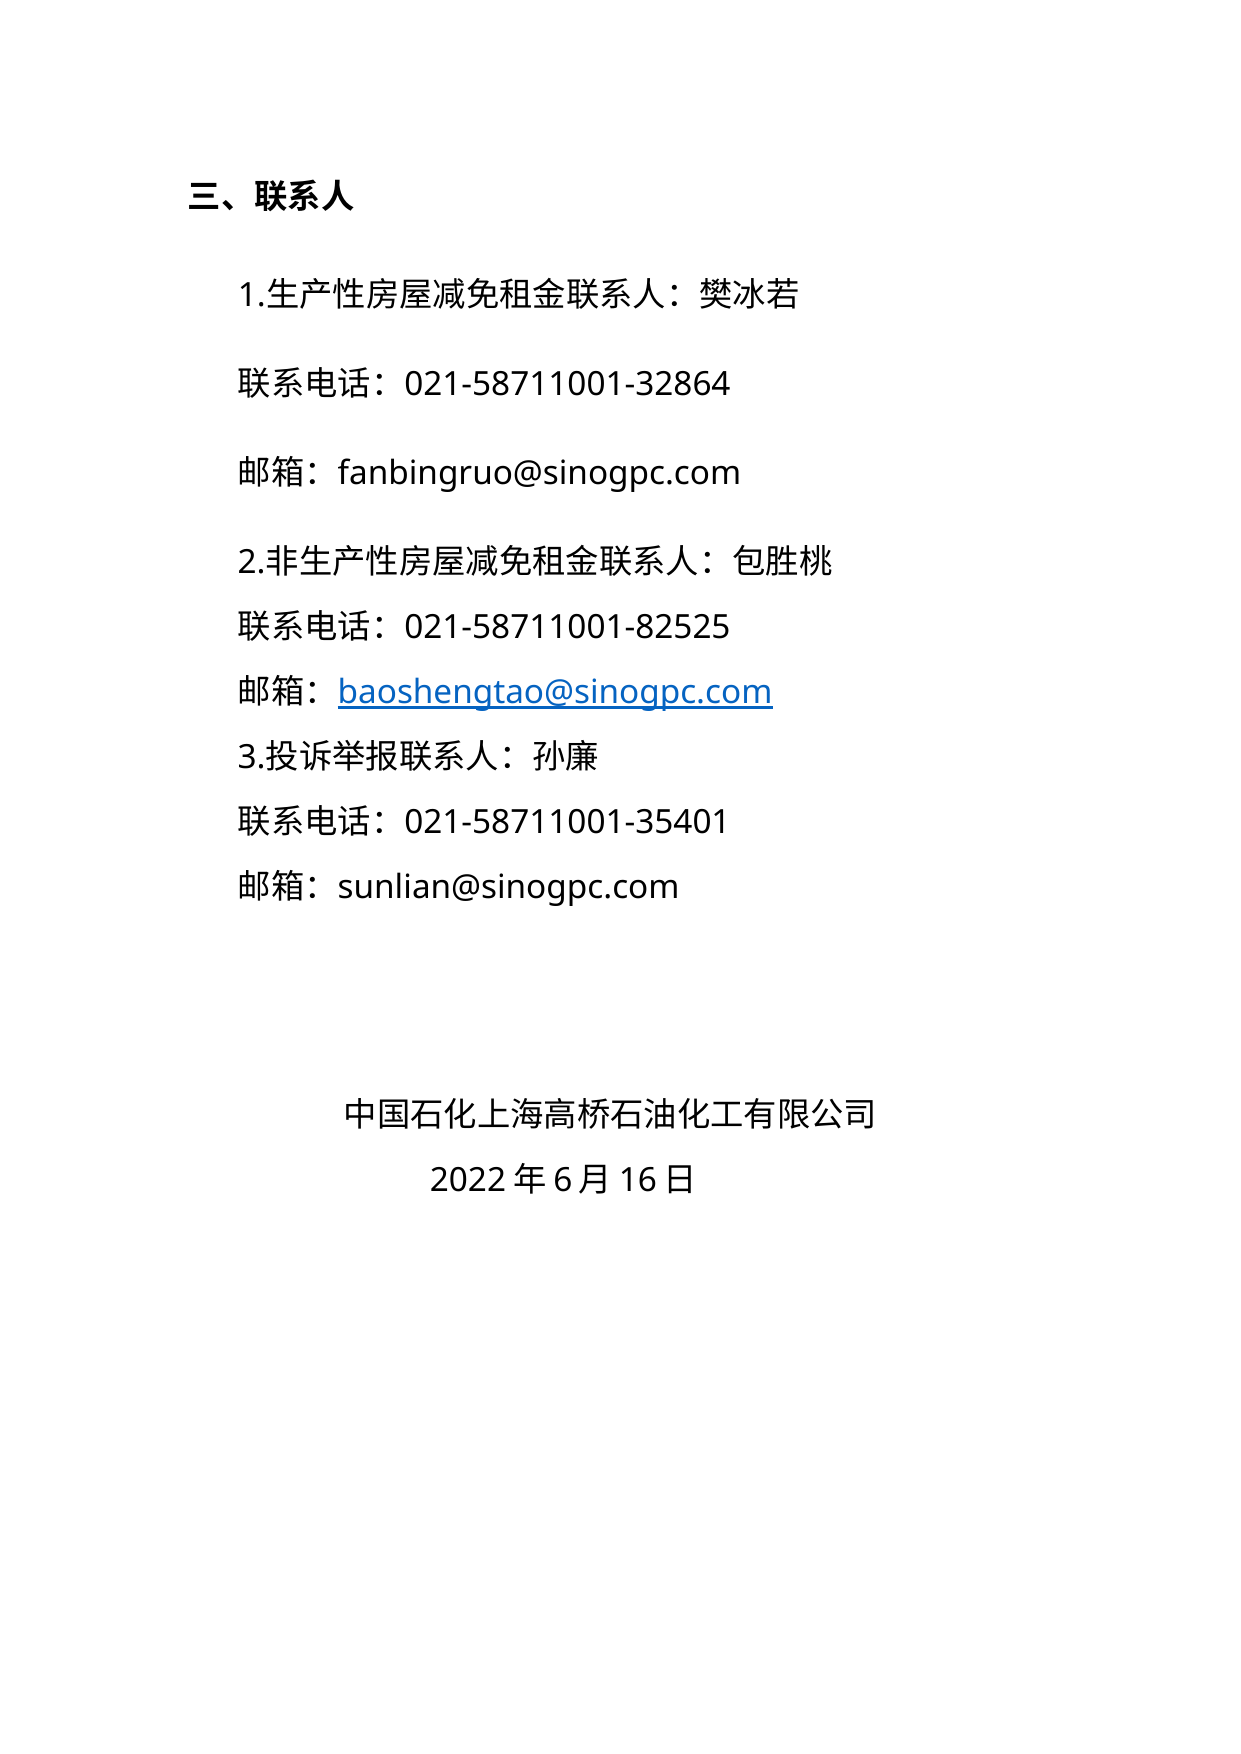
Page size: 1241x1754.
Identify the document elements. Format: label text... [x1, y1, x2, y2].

text 邮箱：fanbingruo@sinogpc.com [187, 438, 1053, 503]
text 2.非生产性房屋减免租金联系人：包胜桃 [187, 527, 1053, 592]
text 中国石化上海高桥石油化工有限公司 [187, 1079, 1053, 1144]
text 联系电话：021-58711001-32864 [187, 349, 1053, 414]
text 邮箱：baoshengtao@sinogpc.com [187, 657, 1053, 722]
text 三、联系人 1.生产性房屋减免租金联系人：樊冰若 [187, 162, 1053, 324]
text 3.投诉举报联系人：孙廉 [187, 722, 1053, 787]
text 邮箱：sunlian@sinogpc.com [187, 852, 1053, 917]
text 联系电话：021-58711001-35401 [187, 787, 1053, 852]
text 2022年6月16日 [187, 1144, 1053, 1209]
text 联系电话：021-58711001-82525 [187, 592, 1053, 657]
